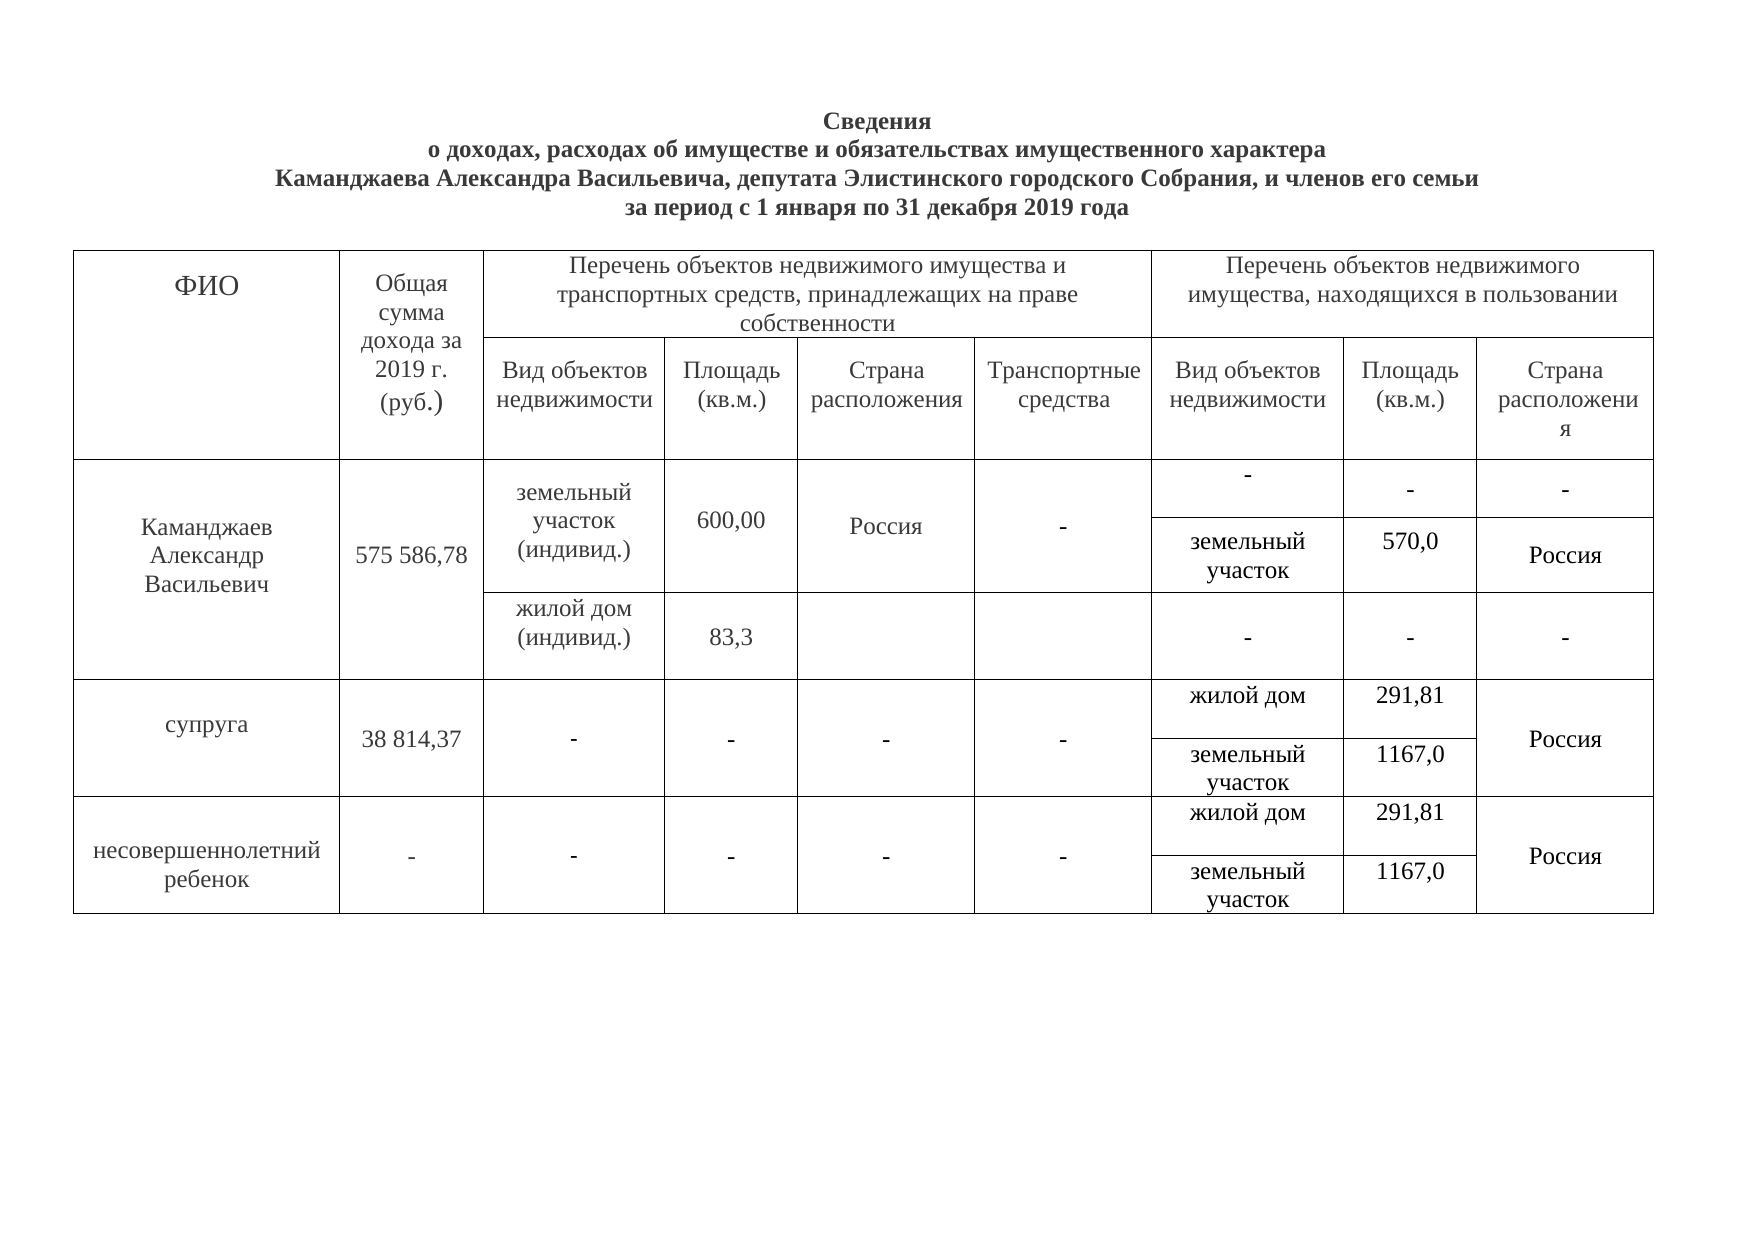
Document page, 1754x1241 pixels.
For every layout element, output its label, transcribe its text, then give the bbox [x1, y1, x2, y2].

table_cell 570,0 [1344, 518, 1476, 592]
table_cell - [1152, 460, 1343, 517]
table_cell 575 586,78 [340, 460, 483, 679]
text Сведения о доходах, расходах об имуществе и обязательствах имущественного характера [118, 106, 1636, 163]
table_cell Каманджаев Александр Васильевич [74, 460, 339, 679]
table_cell - [975, 797, 1151, 913]
table_cell земельный участок [1152, 856, 1343, 913]
table_cell жилой дом [1152, 797, 1343, 855]
table_cell Страна расположения [798, 338, 974, 458]
table_cell - [1477, 593, 1653, 679]
text Каманджаева Александра Васильевича, депутата Элистинcкого городского Собрания, и членов его семьи [118, 163, 1636, 192]
table_cell - [1152, 593, 1343, 679]
table_cell [798, 593, 974, 679]
table_header Перечень объектов недвижимого имущества и транспортных средств, принадлежащих на праве собственности [484, 251, 1151, 337]
table_cell жилой дом [1152, 680, 1343, 738]
table_cell Россия [1477, 680, 1653, 796]
table_header Общая сумма дохода за 2019 г. (руб.) [340, 251, 483, 458]
table_cell - [1477, 460, 1653, 517]
table_cell Транспортные средства [975, 338, 1151, 458]
table_cell земельный участок [1152, 518, 1343, 592]
table_cell - [484, 680, 664, 796]
table_cell - [340, 797, 483, 913]
table_cell 83,3 [665, 593, 797, 679]
table_cell - [798, 797, 974, 913]
table_cell Россия [1477, 518, 1653, 592]
table_cell Площадь (кв.м.) [665, 338, 797, 458]
table_cell - [1344, 460, 1476, 517]
table_cell несовершеннолетний ребенок [74, 797, 339, 913]
table_cell жилой дом (индивид.) [484, 593, 664, 679]
table_cell - [484, 797, 664, 913]
table_cell 38 814,37 [340, 680, 483, 796]
table_cell Россия [798, 460, 974, 592]
table_cell 1167,0 [1344, 739, 1476, 796]
table_cell - [1344, 593, 1476, 679]
table_cell Вид объектов недвижимости [484, 338, 664, 458]
table_cell Вид объектов недвижимости [1152, 338, 1343, 458]
table_cell 291,81 [1344, 680, 1476, 738]
table_header Перечень объектов недвижимого имущества, находящихся в пользовании [1152, 251, 1653, 337]
text за период с 1 января по 31 декабря 2019 года [118, 192, 1636, 221]
table_cell - [665, 680, 797, 796]
table_cell - [975, 680, 1151, 796]
table_cell супруга [74, 680, 339, 796]
table_cell [975, 593, 1151, 679]
table_cell Страна расположения [1477, 338, 1653, 458]
table_cell земельный участок (индивид.) [484, 460, 664, 592]
table_cell - [665, 797, 797, 913]
table_cell 291,81 [1344, 797, 1476, 855]
table_cell Россия [1477, 797, 1653, 913]
table_header ФИО [74, 251, 339, 458]
table_cell - [798, 680, 974, 796]
table_cell 600,00 [665, 460, 797, 592]
table_cell 1167,0 [1344, 856, 1476, 913]
table_cell Площадь (кв.м.) [1344, 338, 1476, 458]
table_cell земельный участок [1152, 739, 1343, 796]
table_cell - [975, 460, 1151, 592]
